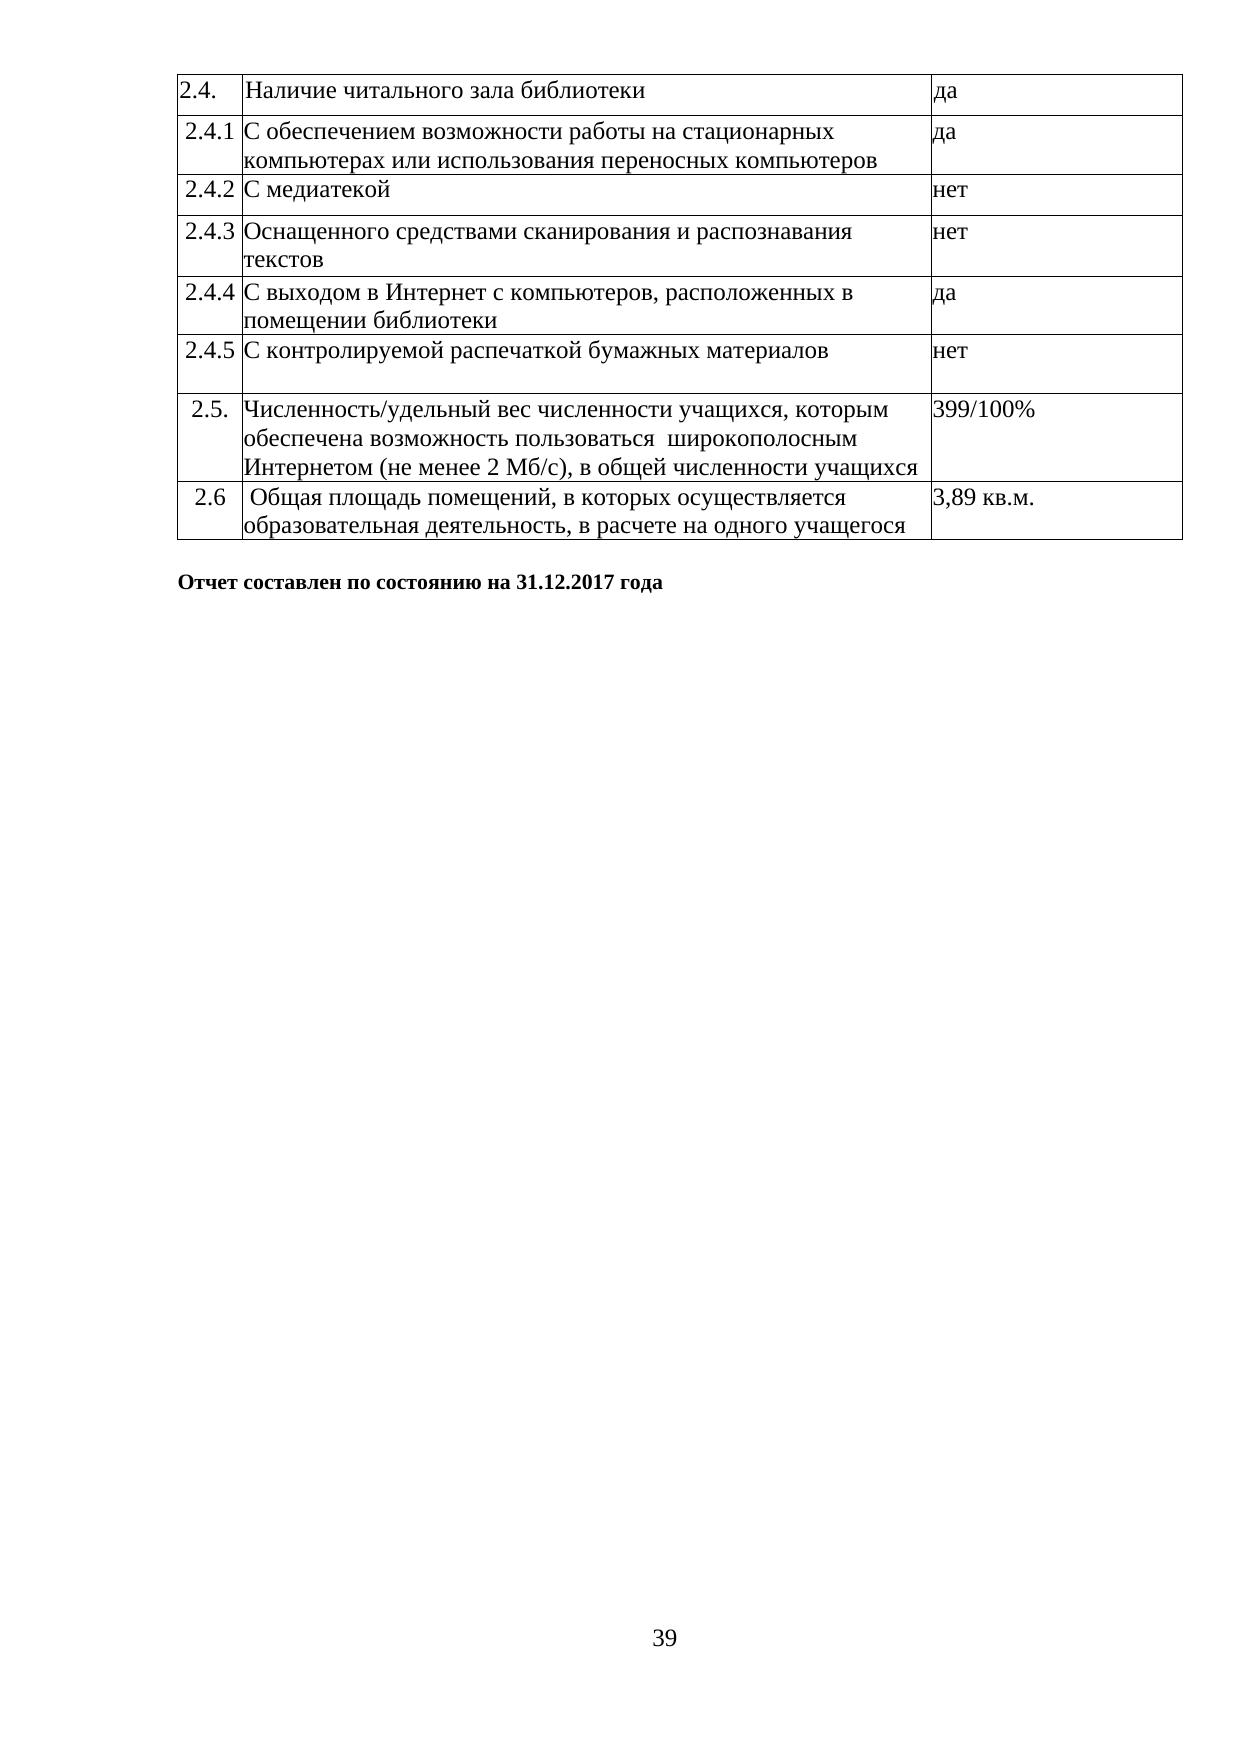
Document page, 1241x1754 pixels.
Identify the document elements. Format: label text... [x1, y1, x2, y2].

table_cell нет [932, 216, 1182, 276]
table_cell 2.4.2 [178, 175, 242, 215]
table_cell С выходом в Интернет с компьютеров, расположенных в помещении библиотеки [243, 277, 931, 334]
table_cell Общая площадь помещений, в которых осуществляется образовательная деятельность, в расчете на одного учащегося [243, 482, 931, 539]
table_cell 2.4.1 [178, 116, 242, 173]
table_cell да [932, 75, 1182, 115]
table_cell да [932, 277, 1182, 334]
table_cell 2.5. [178, 394, 242, 481]
table_cell Численность/удельный вес численности учащихся, которым обеспечена возможность пользоваться широкополосным Интернетом (не менее 2 Мб/с), в общей численности учащихся [243, 394, 931, 481]
table_cell 2.4.3 [178, 216, 242, 276]
table_cell Оснащенного средствами сканирования и распознавания текстов [243, 216, 931, 276]
table_cell да [932, 116, 1182, 173]
table_cell 3,89 кв.м. [932, 482, 1182, 539]
table_cell нет [932, 335, 1182, 393]
table_cell Наличие читального зала библиотеки [243, 75, 931, 115]
table_cell С медиатекой [243, 175, 931, 215]
table_cell 399/100% [932, 394, 1182, 481]
table_cell С обеспечением возможности работы на стационарных компьютерах или использования переносных компьютеров [243, 116, 931, 173]
table_cell 2.6 [178, 482, 242, 539]
table_cell 2.4.5 [178, 335, 242, 393]
table_cell С контролируемой распечаткой бумажных материалов [243, 335, 931, 393]
text Отчет составлен по состоянию на 31.12.2017 года [177, 569, 1152, 594]
table_cell нет [932, 175, 1182, 215]
table_cell 2.4. [178, 75, 242, 115]
table_cell 2.4.4 [178, 277, 242, 334]
